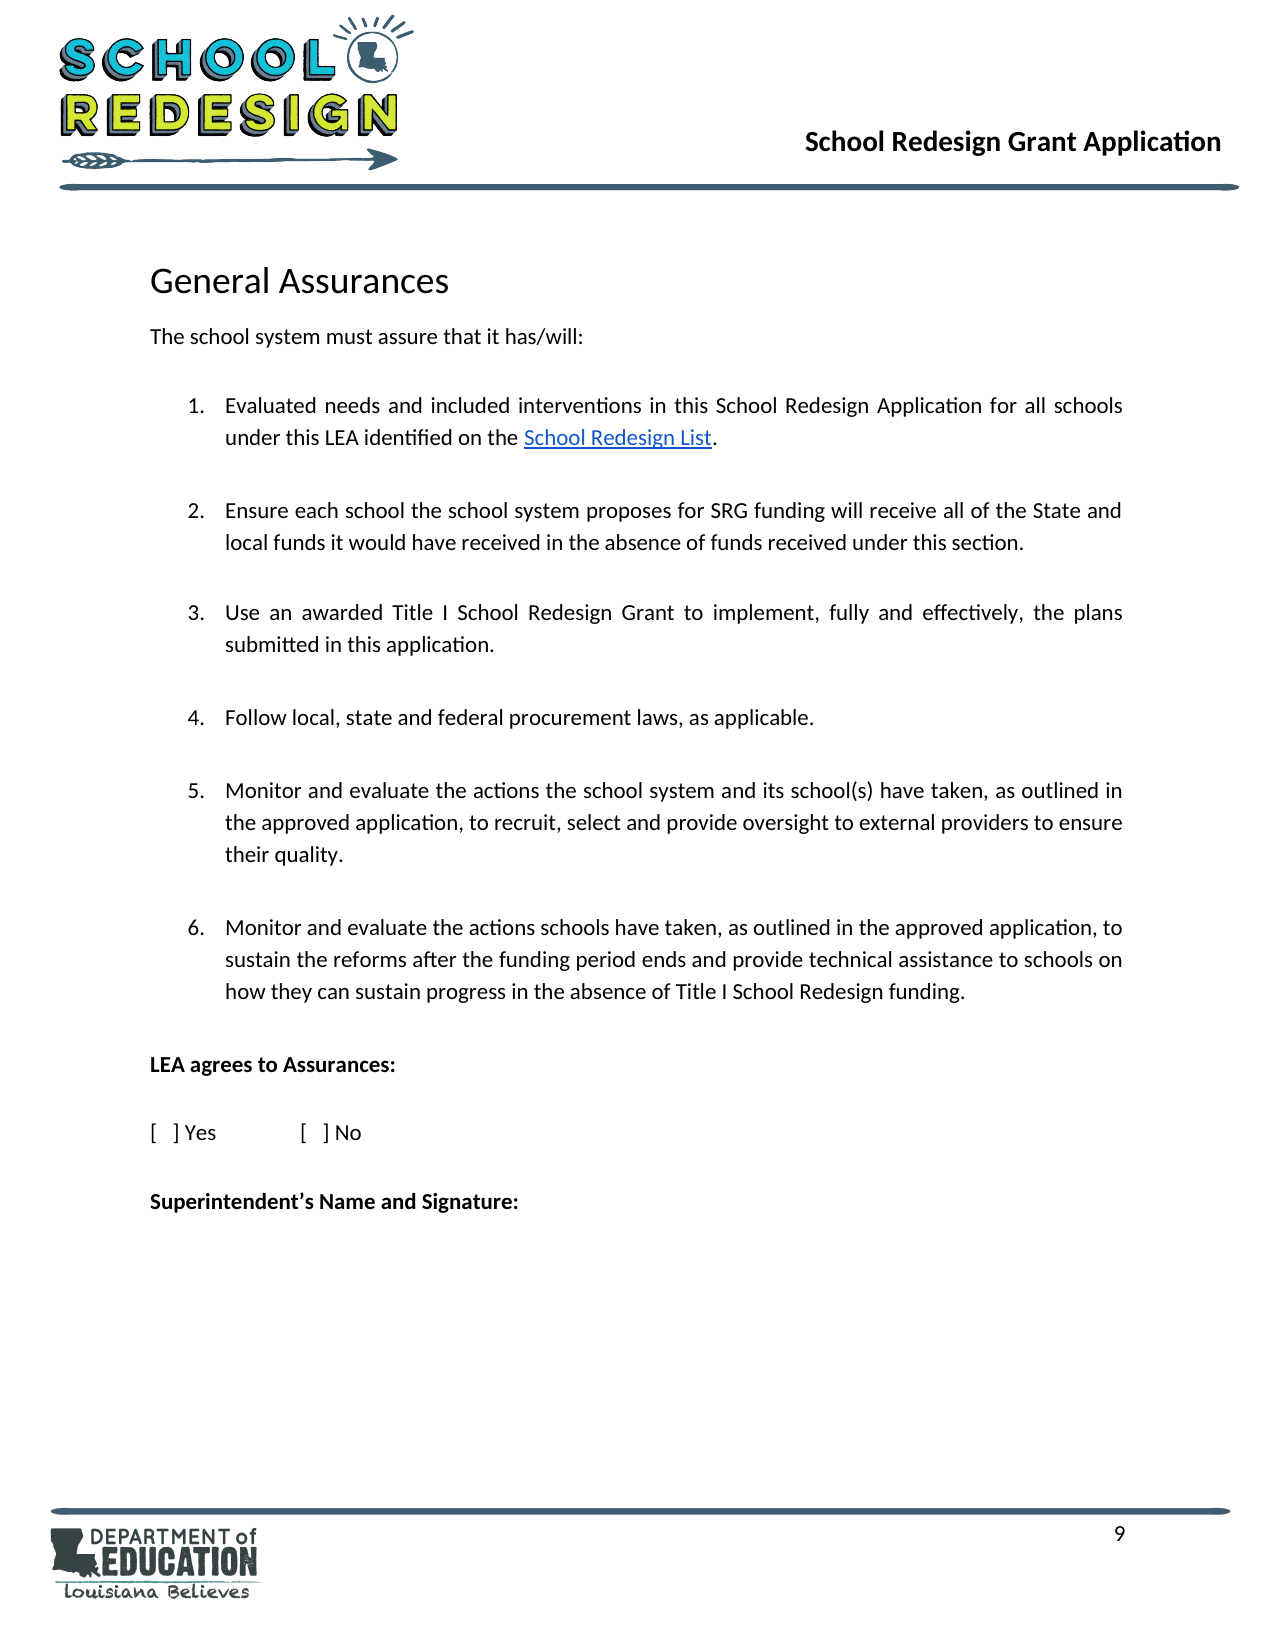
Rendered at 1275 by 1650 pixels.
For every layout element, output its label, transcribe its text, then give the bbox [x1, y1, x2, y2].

text The school system must assure that it has/will: [150, 322, 1125, 351]
list Evaluated needs and included interventions in this School Redesign Application for all schools under this LEA identified on the School Redesign List. [187, 391, 1125, 451]
list Use an awarded Title I School Redesign Grant to implement, fully and effectively, the plans submitted in this application. [187, 598, 1125, 658]
picture [17, 1492, 1241, 1612]
list Monitor and evaluate the actions the school system and its school(s) have taken, as outlined in the approved application, to recruit, select and provide oversight to external providers to ensure their quality. [187, 776, 1125, 868]
subtitle General Assurances [150, 257, 1125, 303]
picture [28, 0, 1247, 206]
text LEA agrees to Assurances: [150, 1050, 1125, 1078]
text Superintendent’s Name and Signature: [150, 1187, 1125, 1215]
text [ ] Yes [ ] No [150, 1118, 1125, 1147]
list Ensure each school the school system proposes for SRG funding will receive all of the State and local funds it would have received in the absence of funds received under this section. [187, 496, 1125, 556]
list Follow local, state and federal procurement laws, as applicable. [187, 703, 1125, 731]
list Monitor and evaluate the actions schools have taken, as outlined in the approved application, to sustain the reforms after the funding period ends and provide technical assistance to schools on how they can sustain progress in the absence of Title I School Redesign funding. [187, 913, 1125, 1005]
